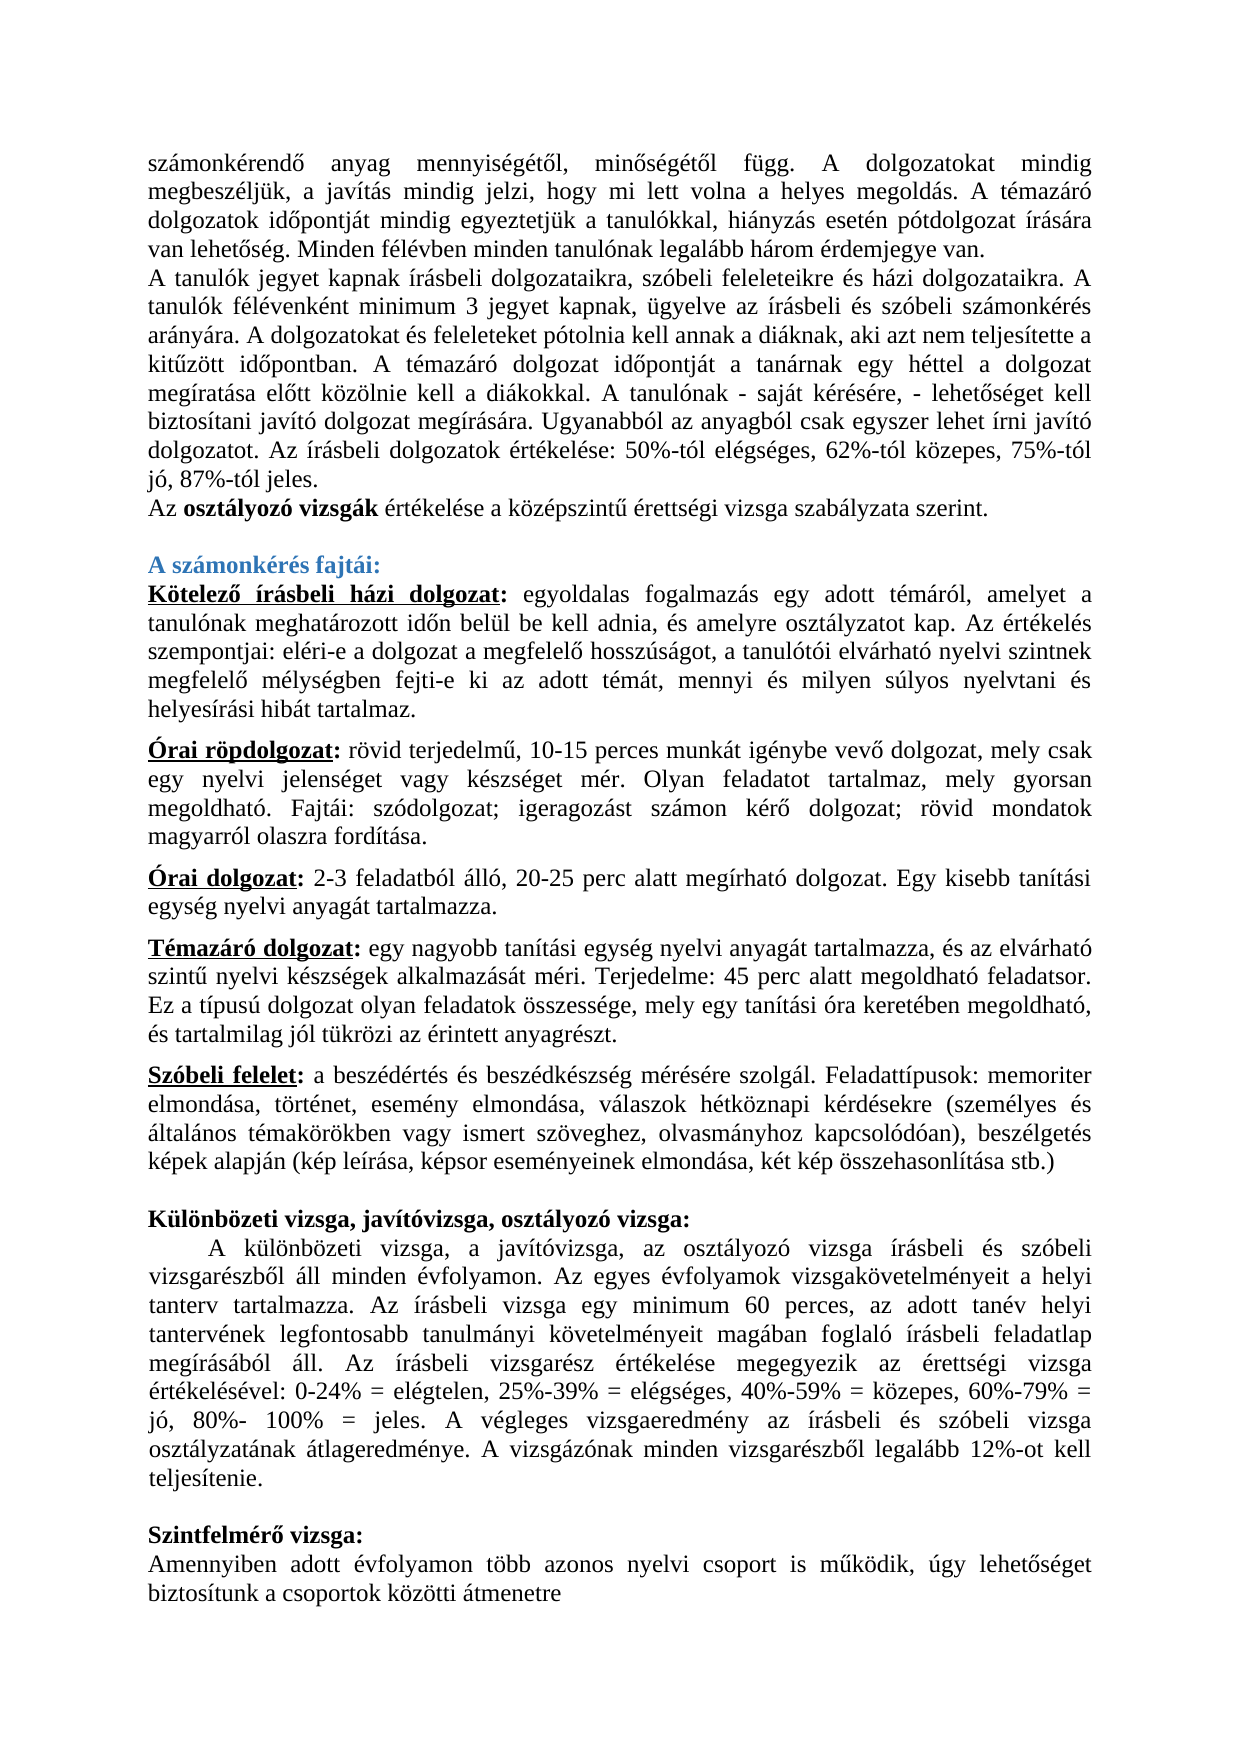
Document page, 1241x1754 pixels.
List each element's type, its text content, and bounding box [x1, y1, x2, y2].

text Az osztályozó vizsgák értékelése a középszintű érettségi vizsga szabályzata szerint. [148, 493, 1093, 521]
text Órai röpdolgozat: rövid terjedelmű, 10-15 perces munkát igénybe vevő dolgozat, mely csak egy nyelvi jelenséget vagy készséget mér. Olyan feladatot tartalmaz, mely gyorsan megoldható. Fajtái: szódolgozat; igeragozást számon kérő dolgozat; rövid mondatok magyarról olaszra fordítása. [148, 735, 1093, 850]
text A tanulók jegyet kapnak írásbeli dolgozataikra, szóbeli feleleteikre és házi dolgozataikra. A tanulók félévenként minimum 3 jegyet kapnak, ügyelve az írásbeli és szóbeli számonkérés arányára. A dolgozatokat és feleleteket pótolnia kell annak a diáknak, aki azt nem teljesítette a kitűzött időpontban. A témazáró dolgozat időpontját a tanárnak egy héttel a dolgozat megíratása előtt közölnie kell a diákokkal. A tanulónak - saját kérésére, - lehetőséget kell biztosítani javító dolgozat megírására. Ugyanabból az anyagból csak egyszer lehet írni javító dolgozatot. Az írásbeli dolgozatok értékelése: 50%-tól elégséges, 62%-tól közepes, 75%-tól jó, 87%-tól jeles. [148, 263, 1093, 493]
text Órai dolgozat: 2-3 feladatból álló, 20-25 perc alatt megírható dolgozat. Egy kisebb tanítási egység nyelvi anyagát tartalmazza. [148, 863, 1093, 920]
text A számonkérés fajtái: [148, 550, 1093, 579]
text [148, 148, 1093, 263]
text Különbözeti vizsga, javítóvizsga, osztályozó vizsga: [148, 1204, 1093, 1233]
text A különbözeti vizsga, a javítóvizsga, az osztályozó vizsga írásbeli és szóbeli vizsgarészből áll minden évfolyamon. Az egyes évfolyamok vizsgakövetelményeit a helyi tanterv tartalmazza. Az írásbeli vizsga egy minimum 60 perces, az adott tanév helyi tantervének legfontosabb tanulmányi követelményeit magában foglaló írásbeli feladatlap megírásából áll. Az írásbeli vizsgarész értékelése megegyezik az érettségi vizsga értékelésével: 0-24% = elégtelen, 25%-39% = elégséges, 40%-59% = közepes, 60%-79% = jó, 80%- 100% = jeles. A végleges vizsgaeredmény az írásbeli és szóbeli vizsga osztályzatának átlageredménye. A vizsgázónak minden vizsgarészből legalább 12%-ot kell teljesítenie. [149, 1233, 1093, 1491]
text Szintfelmérő vizsga: [148, 1520, 1093, 1549]
text Szóbeli felelet: a beszédértés és beszédkészség mérésére szolgál. Feladattípusok: memoriter elmondása, történet, esemény elmondása, válaszok hétköznapi kérdésekre (személyes és általános témakörökben vagy ismert szöveghez, olvasmányhoz kapcsolódóan), beszélgetés képek alapján (kép leírása, képsor eseményeinek elmondása, két kép összehasonlítása stb.) [148, 1060, 1093, 1175]
text Amennyiben adott évfolyamon több azonos nyelvi csoport is működik, úgy lehetőséget biztosítunk a csoportok közötti átmenetre [148, 1549, 1093, 1606]
text Témazáró dolgozat: egy nagyobb tanítási egység nyelvi anyagát tartalmazza, és az elvárható szintű nyelvi készségek alkalmazását méri. Terjedelme: 45 perc alatt megoldható feladatsor. Ez a típusú dolgozat olyan feladatok összessége, mely egy tanítási óra keretében megoldható, és tartalmilag jól tükrözi az érintett anyagrészt. [148, 933, 1093, 1048]
text Kötelező írásbeli házi dolgozat: egyoldalas fogalmazás egy adott témáról, amelyet a tanulónak meghatározott időn belül be kell adnia, és amelyre osztályzatot kap. Az értékelés szempontjai: eléri-e a dolgozat a megfelelő hosszúságot, a tanulótói elvárható nyelvi szintnek megfelelő mélységben fejti-e ki az adott témát, mennyi és milyen súlyos nyelvtani és helyesírási hibát tartalmaz. [148, 579, 1093, 723]
